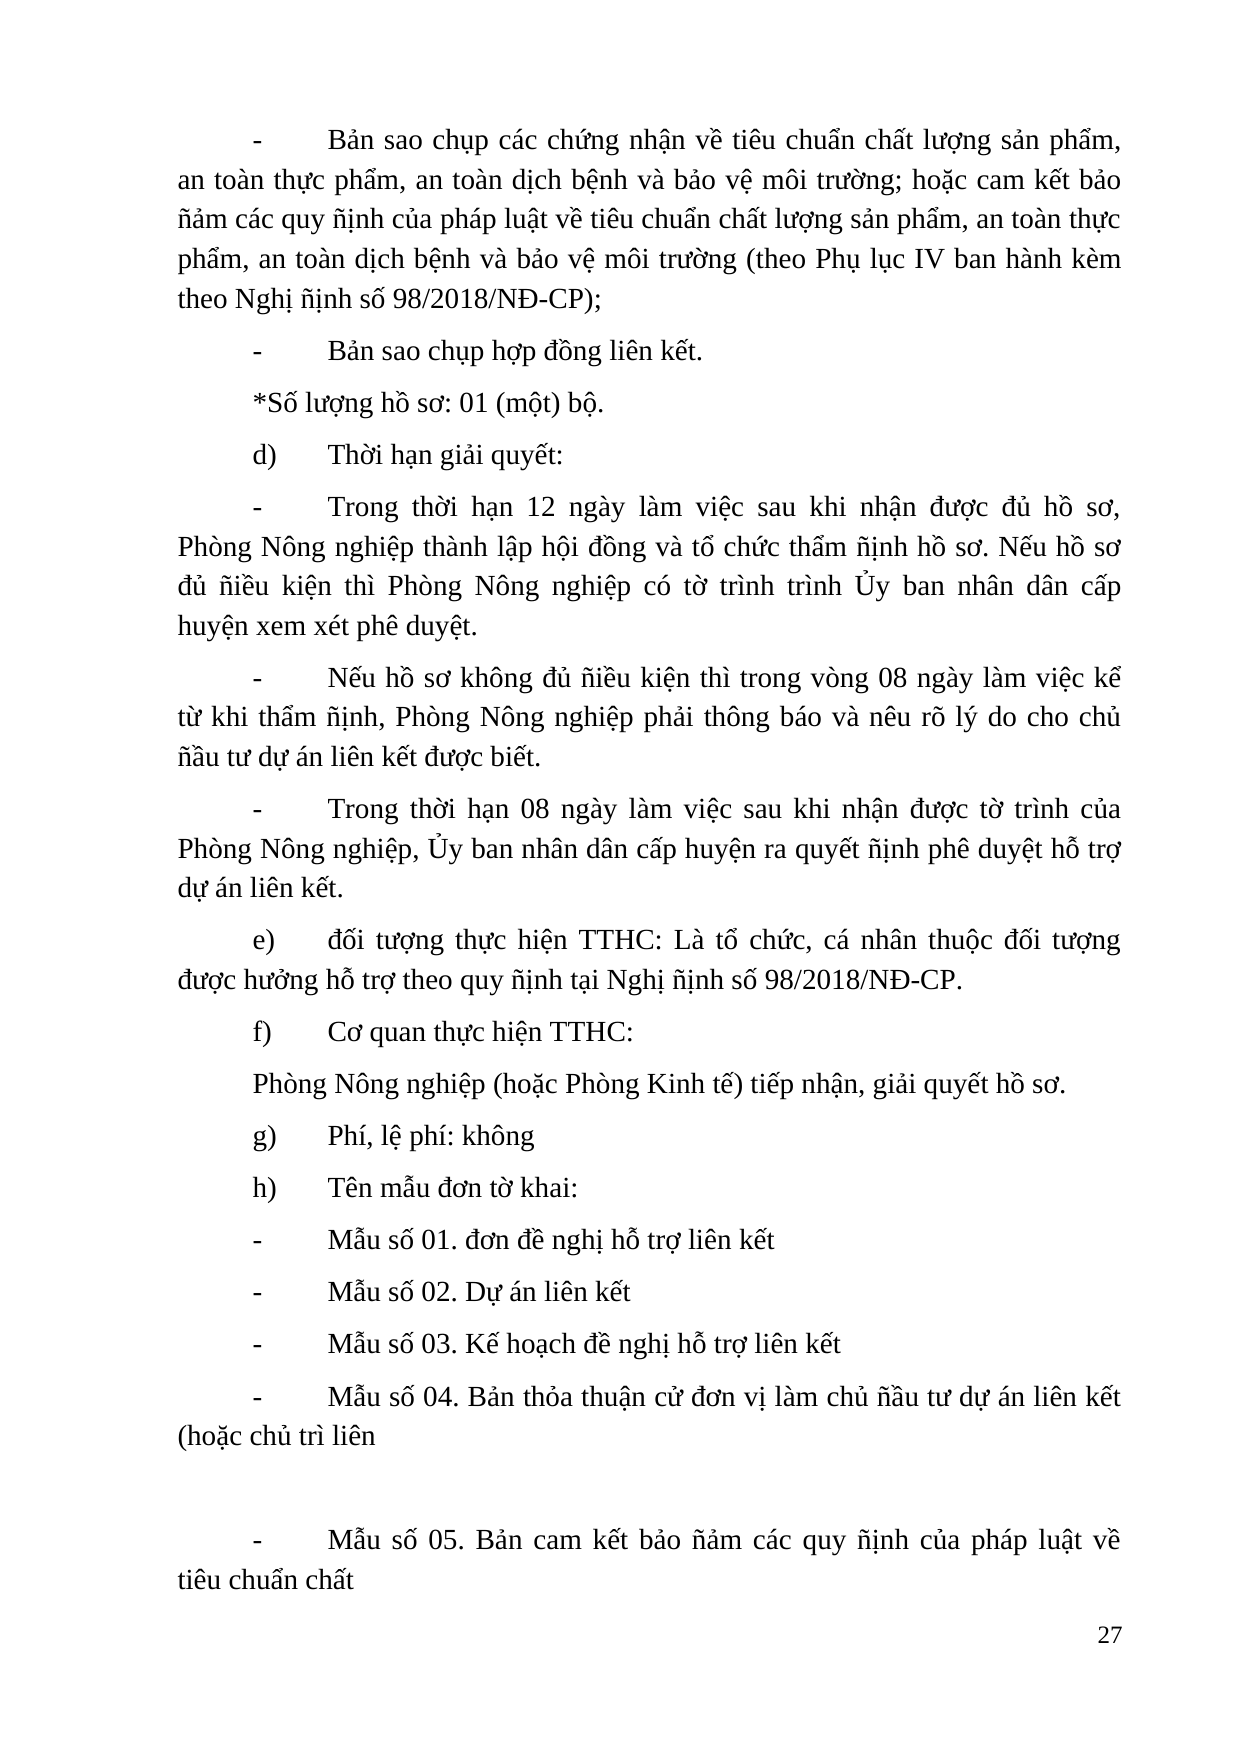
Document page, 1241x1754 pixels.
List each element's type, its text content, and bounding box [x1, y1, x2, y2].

text - Mẫu số 01. đơn đề nghị hỗ trợ liên kết [177, 1218, 1122, 1258]
text - Nếu hồ sơ không đủ ñiều kiện thì trong vòng 08 ngày làm việc kể từ khi thẩm ñịnh, Phòng Nông nghiệp phải thông báo và nêu rõ lý do cho chủ ñầu tư dự án liên kết được biết. [177, 656, 1122, 774]
text f) Cơ quan thực hiện TTHC: [177, 1010, 1122, 1049]
text g) Phí, lệ phí: không [177, 1114, 1122, 1153]
text e) đối tượng thực hiện TTHC: Là tổ chức, cá nhân thuộc đối tượng được hưởng hỗ trợ theo quy ñịnh tại Nghị ñịnh số 98/2018/NĐ-CP. [177, 918, 1122, 997]
text - Bản sao chụp các chứng nhận về tiêu chuẩn chất lượng sản phẩm, an toàn thực phẩm, an toàn dịch bệnh và bảo vệ môi trường; hoặc cam kết bảo ñảm các quy ñịnh của pháp luật về tiêu chuẩn chất lượng sản phẩm, an toàn thực phẩm, an toàn dịch bệnh và bảo vệ môi trường (theo Phụ lục IV ban hành kèm theo Nghị ñịnh số 98/2018/NĐ-CP); [177, 118, 1122, 316]
text Phòng Nông nghiệp (hoặc Phòng Kinh tế) tiếp nhận, giải quyết hồ sơ. [177, 1062, 1122, 1101]
text - Bản sao chụp hợp đồng liên kết. [177, 328, 1122, 368]
text - Trong thời hạn 12 ngày làm việc sau khi nhận được đủ hồ sơ, Phòng Nông nghiệp thành lập hội đồng và tổ chức thẩm ñịnh hồ sơ. Nếu hồ sơ đủ ñiều kiện thì Phòng Nông nghiệp có tờ trình trình Ủy ban nhân dân cấp huyện xem xét phê duyệt. [177, 485, 1122, 643]
text - Mẫu số 04. Bản thỏa thuận cử đơn vị làm chủ ñầu tư dự án liên kết (hoặc chủ trì liên [177, 1374, 1122, 1453]
text d) Thời hạn giải quyết: [177, 433, 1122, 472]
text - Trong thời hạn 08 ngày làm việc sau khi nhận được tờ trình của Phòng Nông nghiệp, Ủy ban nhân dân cấp huyện ra quyết ñịnh phê duyệt hỗ trợ dự án liên kết. [177, 787, 1122, 906]
text *Số lượng hồ sơ: 01 (một) bộ. [177, 381, 1122, 420]
text - Mẫu số 03. Kế hoạch đề nghị hỗ trợ liên kết [177, 1322, 1122, 1362]
text - Mẫu số 05. Bản cam kết bảo ñảm các quy ñịnh của pháp luật về tiêu chuẩn chất [177, 1518, 1122, 1597]
text - Mẫu số 02. Dự án liên kết [177, 1270, 1122, 1310]
text h) Tên mẫu đơn tờ khai: [177, 1166, 1122, 1206]
